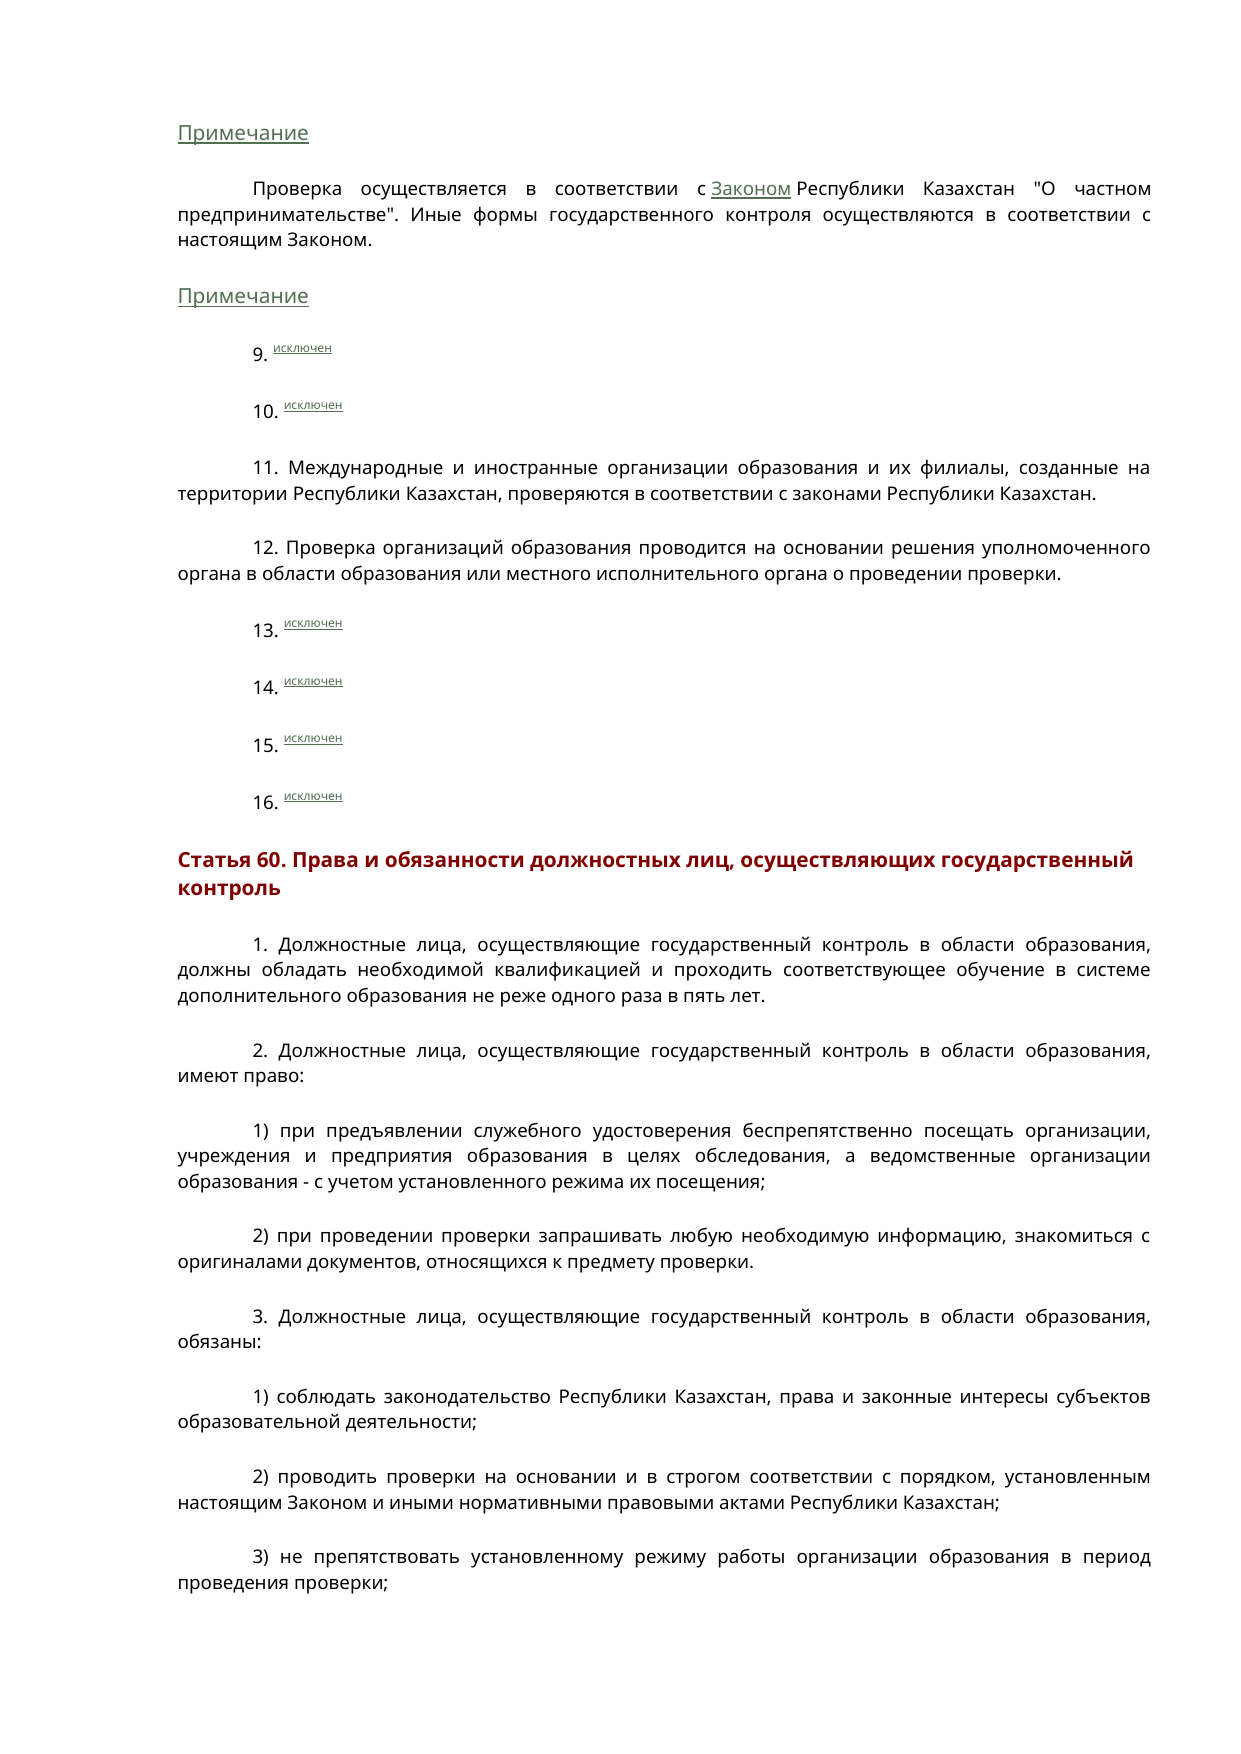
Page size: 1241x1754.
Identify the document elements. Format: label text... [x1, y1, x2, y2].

text 10. исключен [177, 397, 1152, 425]
text 12. Проверка организаций образования проводится на основании решения уполномоченного органа в области образования или местного исполнительного органа о проведении проверки. [177, 534, 1152, 586]
text 3) не препятствовать установленному режиму работы организации образования в период проведения проверки; [177, 1544, 1152, 1595]
text 1. Должностные лица, осуществляющие государственный контроль в области образования, должны обладать необходимой квалификацией и проходить соответствующее обучение в системе дополнительного образования не реже одного раза в пять лет. [177, 931, 1152, 1008]
text 3. Должностные лица, осуществляющие государственный контроль в области образования, обязаны: [177, 1303, 1152, 1354]
text 16. исключен [177, 787, 1152, 816]
text Примечание [177, 281, 1152, 310]
text 1) соблюдать законодательство Республики Казахстан, права и законные интересы субъектов образовательной деятельности; [177, 1383, 1152, 1434]
text 2) при проведении проверки запрашивать любую необходимую информацию, знакомиться с оригиналами документов, относящихся к предмету проверки. [177, 1223, 1152, 1274]
text Примечание [177, 118, 1152, 147]
text Проверка осуществляется в соответствии с Законом Республики Казахстан "О частном предпринимательстве". Иные формы государственного контроля осуществляются в соответствии с настоящим Законом. [177, 176, 1152, 252]
text 2. Должностные лица, осуществляющие государственный контроль в области образования, имеют право: [177, 1037, 1152, 1088]
text Статья 60. Права и обязанности должностных лиц, осуществляющих государственный контроль [177, 845, 1152, 902]
text 9. исключен [177, 339, 1152, 367]
text 13. исключен [177, 615, 1152, 643]
text 2) проводить проверки на основании и в строгом соответствии с порядком, установленным настоящим Законом и иными нормативными правовыми актами Республики Казахстан; [177, 1463, 1152, 1514]
text 1) при предъявлении служебного удостоверения беспрепятственно посещать организации, учреждения и предприятия образования в целях обследования, а ведомственные организации образования - с учетом установленного режима их посещения; [177, 1117, 1152, 1194]
text 14. исключен [177, 672, 1152, 701]
text 15. исключен [177, 730, 1152, 758]
text 11. Международные и иностранные организации образования и их филиалы, созданные на территории Республики Казахстан, проверяются в соответствии с законами Республики Казахстан. [177, 454, 1152, 505]
